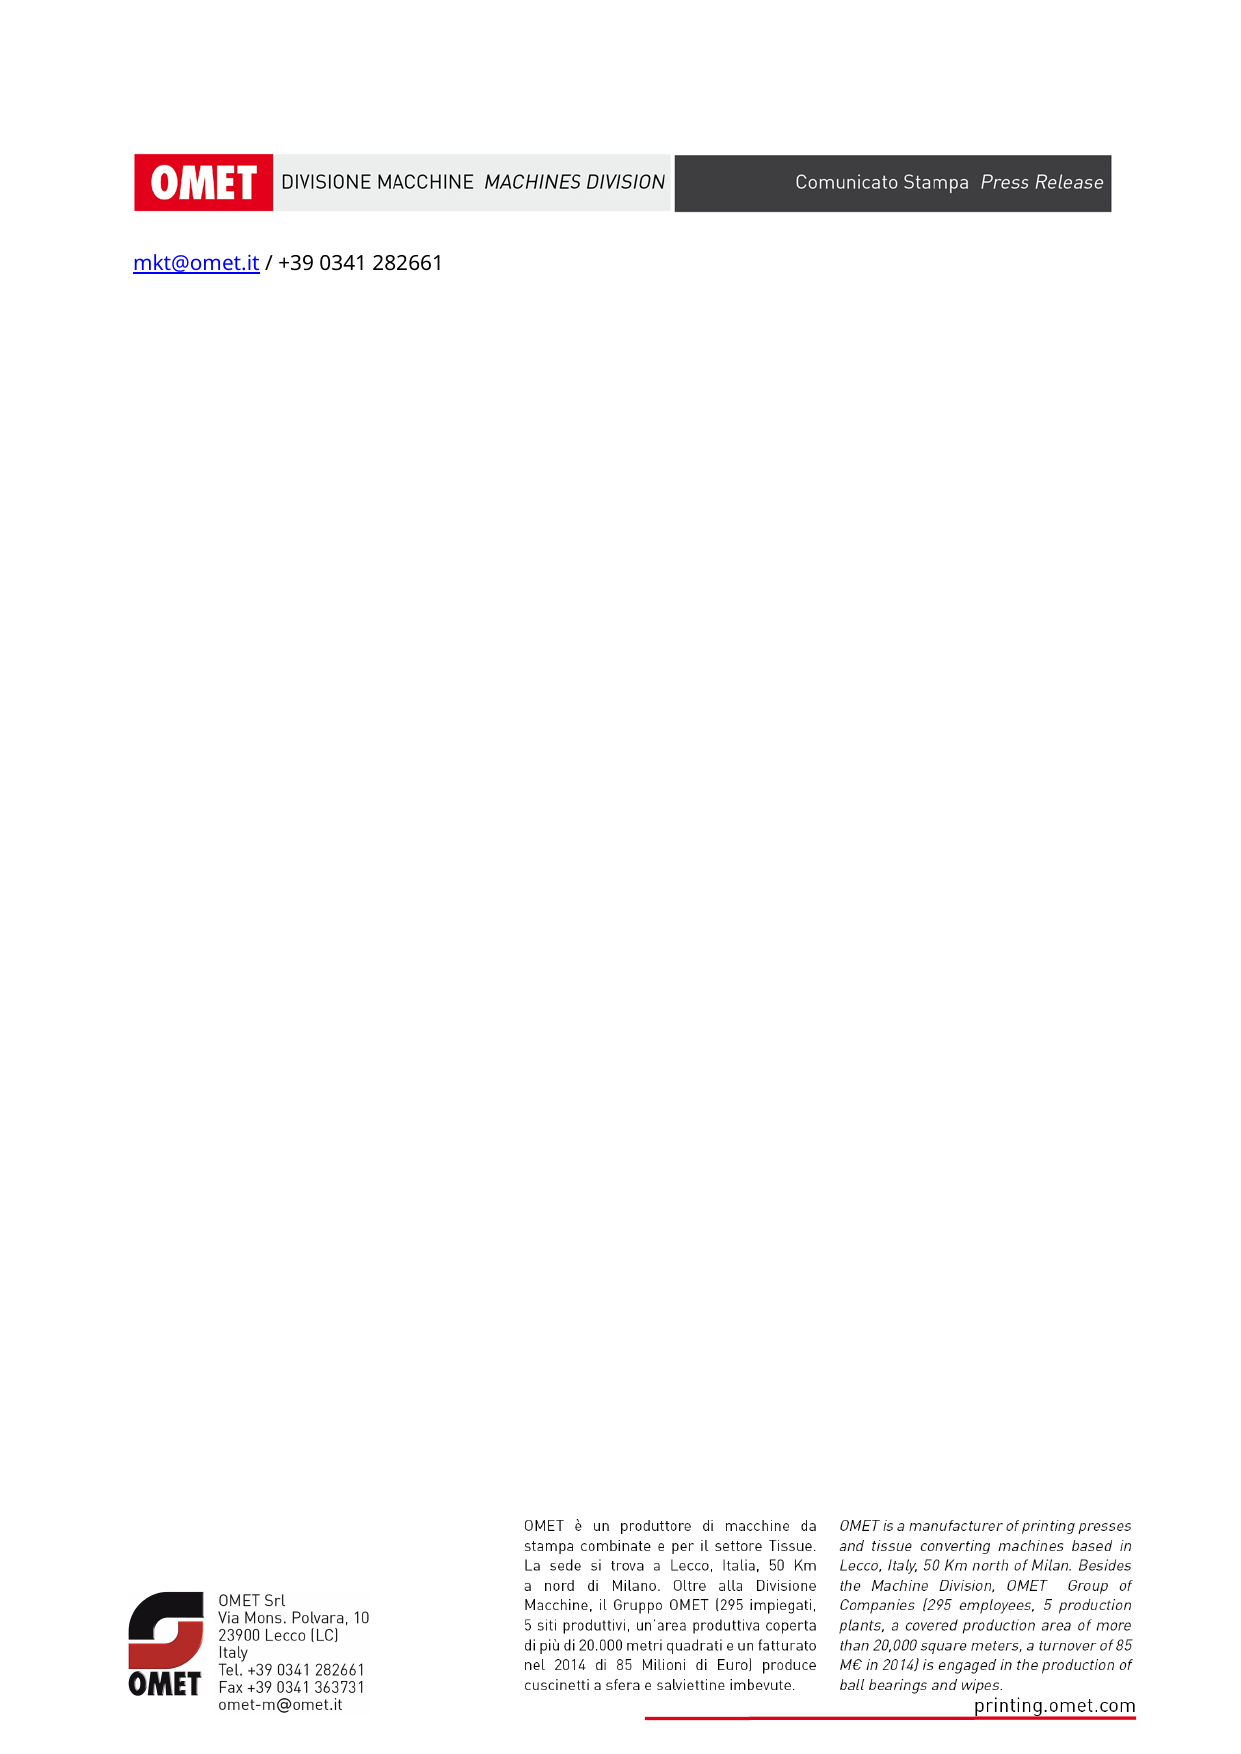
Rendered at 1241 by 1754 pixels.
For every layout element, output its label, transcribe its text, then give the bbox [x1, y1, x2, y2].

picture [125, 147, 1114, 219]
picture [214, 1591, 371, 1715]
picture [128, 1591, 204, 1696]
text mkt@omet.it / +39 0341 282661 [133, 248, 1122, 277]
picture [433, 1487, 1200, 1754]
